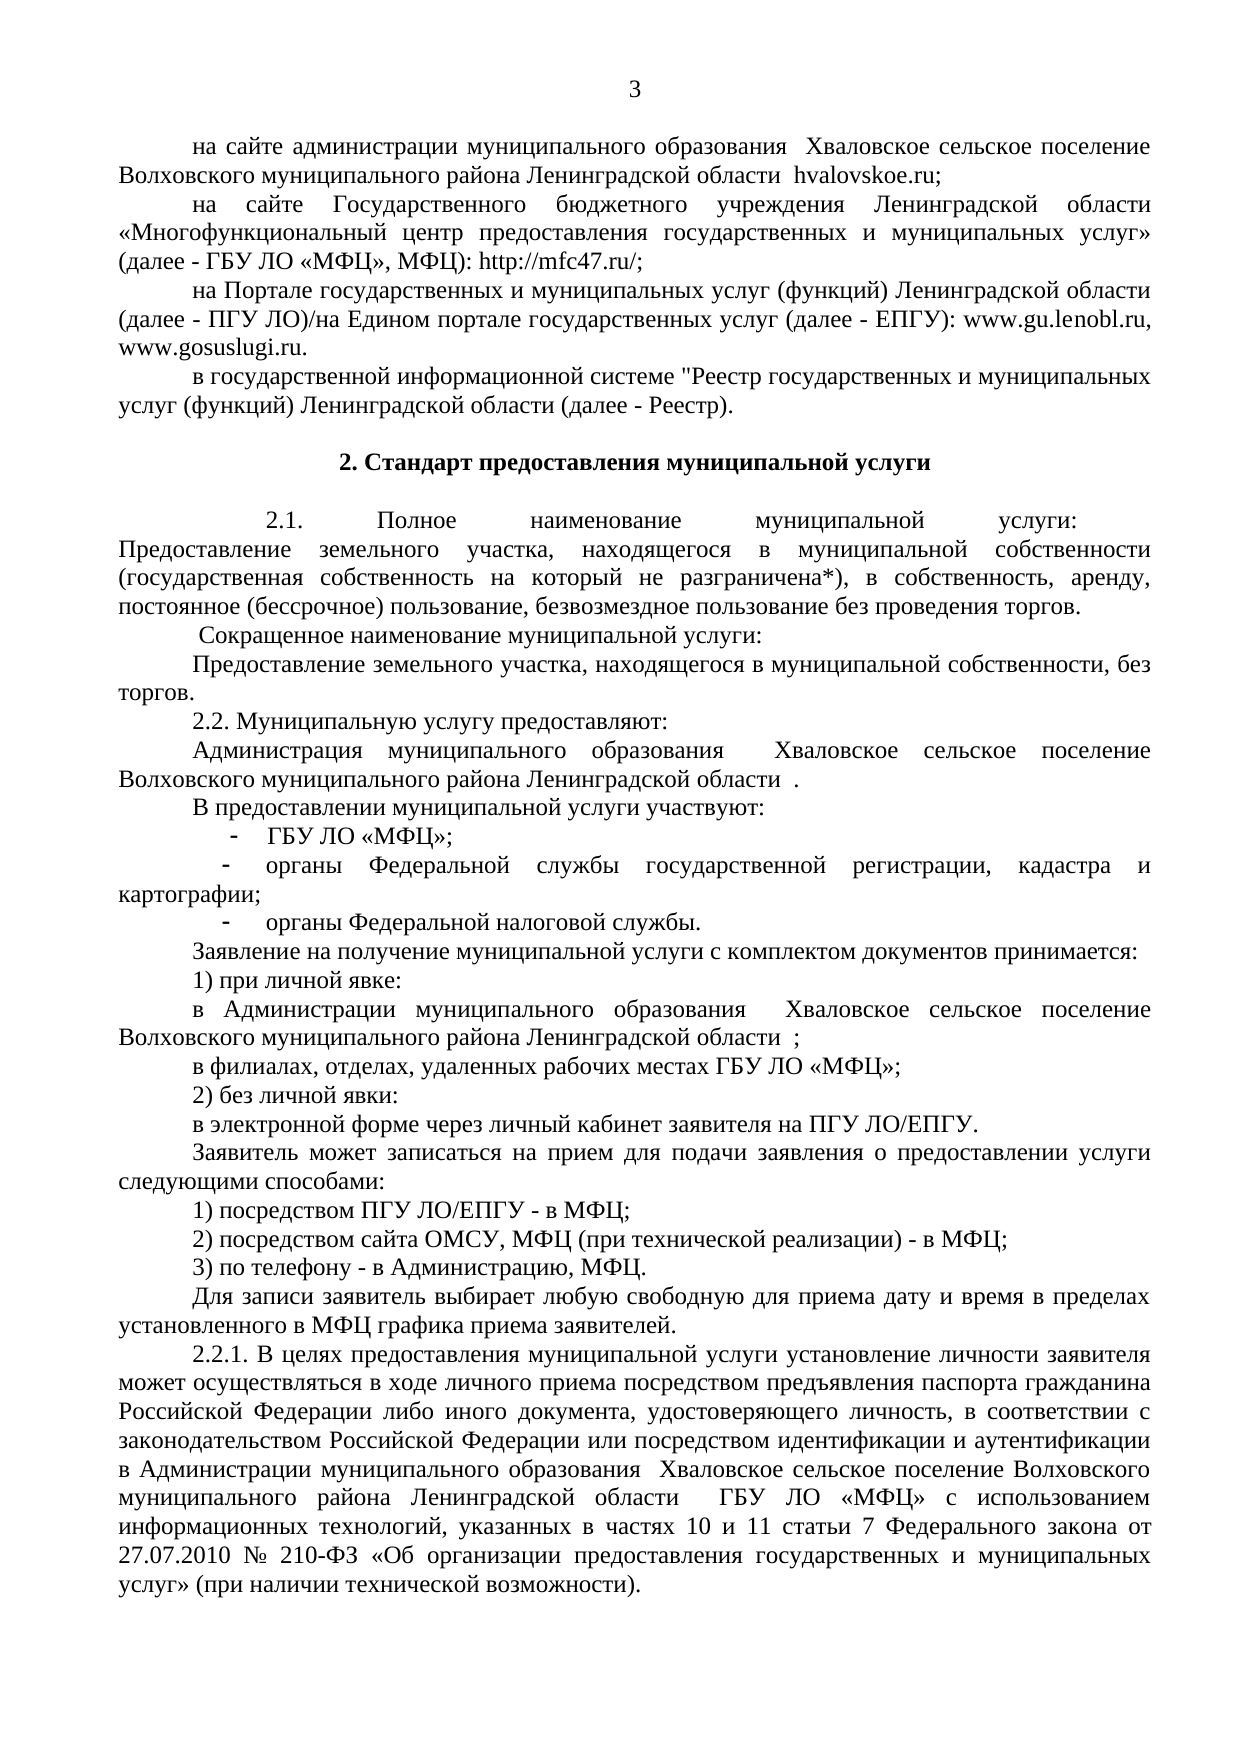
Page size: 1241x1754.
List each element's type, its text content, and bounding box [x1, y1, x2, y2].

text 2) без личной явки: [118, 1080, 1152, 1109]
list органы Федеральной службы государственной регистрации, кадастра и картографии; [118, 850, 1152, 907]
text Администрация муниципального образования Хваловское сельское поселение Волховского муниципального района Ленинградской области . [118, 735, 1152, 792]
text в электронной форме через личный кабинет заявителя на ПГУ ЛО/ЕПГУ. [118, 1109, 1152, 1137]
text на сайте Государственного бюджетного учреждения Ленинградской области «Многофункциональный центр предоставления государственных и муниципальных услуг» (далее - ГБУ ЛО «МФЦ», МФЦ): http://mfc47.ru/; [118, 189, 1152, 275]
text 2.2. Муниципальную услугу предоставляют: [118, 706, 1152, 735]
text Заявитель может записаться на прием для подачи заявления о предоставлении услуги следующими способами: [118, 1137, 1152, 1195]
list ГБУ ЛО «МФЦ»; [229, 821, 1152, 850]
text 2.1. Полное наименование муниципальной услуги: Предоставление земельного участка, находящегося в муниципальной собственности (государственная собственность на который не разграничена*), в собственность, аренду, постоянное (бессрочное) пользование, безвозмездное пользование без проведения торгов. [118, 505, 1152, 620]
text 3) по телефону - в Администрацию, МФЦ. [118, 1252, 1152, 1281]
text В предоставлении муниципальной услуги участвуют: [118, 792, 1152, 821]
text 2. Стандарт предоставления муниципальной услуги [118, 447, 1152, 476]
text на сайте администрации муниципального образования Хваловское сельское поселение Волховского муниципального района Ленинградской области hvalovskoe.ru; [118, 131, 1152, 189]
text 1) посредством ПГУ ЛО/ЕПГУ - в МФЦ; [118, 1195, 1152, 1224]
list органы Федеральной налоговой службы. [118, 907, 1152, 936]
text 1) при личной явке: [118, 965, 1152, 994]
text Сокращенное наименование муниципальной услуги: [118, 620, 1152, 649]
text в государственной информационной системе "Реестр государственных и муниципальных услуг (функций) Ленинградской области (далее - Реестр). [118, 361, 1152, 419]
text в Администрации муниципального образования Хваловское сельское поселение Волховского муниципального района Ленинградской области ; [118, 994, 1152, 1051]
text Предоставление земельного участка, находящегося в муниципальной собственности, без торгов. [118, 649, 1152, 706]
text в филиалах, отделах, удаленных рабочих местах ГБУ ЛО «МФЦ»; [118, 1051, 1152, 1080]
text 2.2.1. В целях предоставления муниципальной услуги установление личности заявителя может осуществляться в ходе личного приема посредством предъявления паспорта гражданина Российской Федерации либо иного документа, удостоверяющего личность, в соответствии с законодательством Российской Федерации или посредством идентификации и аутентификации в Администрации муниципального образования Хваловское сельское поселение Волховского муниципального района Ленинградской области ГБУ ЛО «МФЦ» с использованием информационных технологий, указанных в частях 10 и 11 статьи 7 Федерального закона от 27.07.2010 № 210-ФЗ «Об организации предоставления государственных и муниципальных услуг» (при наличии технической возможности). [118, 1339, 1152, 1597]
text 2) посредством сайта ОМСУ, МФЦ (при технической реализации) - в МФЦ; [118, 1224, 1152, 1252]
text Для записи заявитель выбирает любую свободную для приема дату и время в пределах установленного в МФЦ графика приема заявителей. [118, 1281, 1152, 1339]
text на Портале государственных и муниципальных услуг (функций) Ленинградской области (далее - ПГУ ЛО)/на Едином портале государственных услуг (далее - ЕПГУ): www.gu.lenobl.ru, www.gosuslugi.ru. [118, 275, 1152, 361]
text Заявление на получение муниципальной услуги с комплектом документов принимается: [118, 936, 1152, 965]
